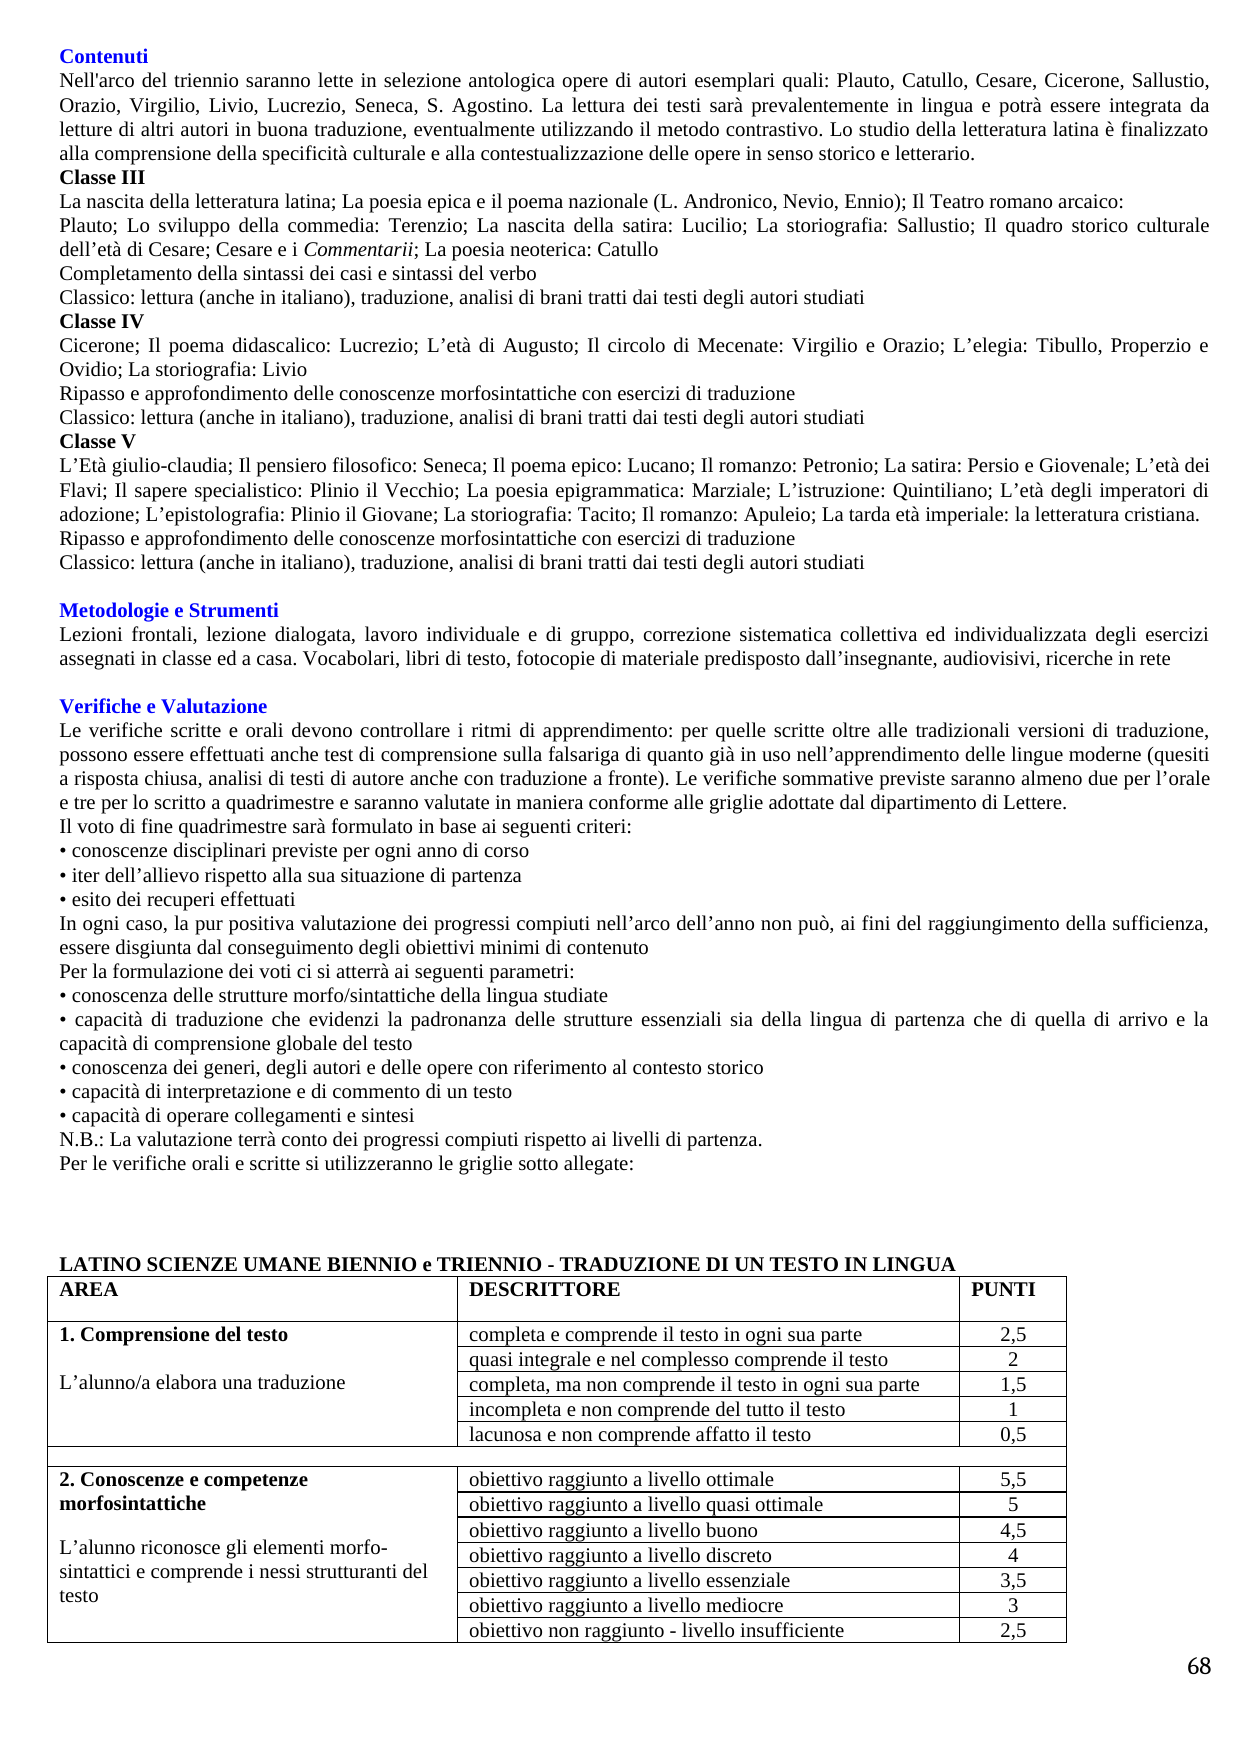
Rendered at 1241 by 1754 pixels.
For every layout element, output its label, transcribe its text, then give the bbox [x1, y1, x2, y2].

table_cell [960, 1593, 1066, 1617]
text • capacità di interpretazione e di commento di un testo [59, 1079, 1211, 1103]
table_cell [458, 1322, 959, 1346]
text Completamento della sintassi dei casi e sintassi del verbo [59, 261, 1211, 285]
text • conoscenza delle strutture morfo/sintattiche della lingua studiate [59, 983, 1211, 1007]
text In ogni caso, la pur positiva valutazione dei progressi compiuti nell’arco dell’anno non può, ai fini del raggiungimento della sufficienza, essere disgiunta dal conseguimento degli obiettivi minimi di contenuto [59, 911, 1211, 959]
text Verifiche e Valutazione [59, 694, 1211, 718]
text Classico: lettura (anche in italiano), traduzione, analisi di brani tratti dai testi degli autori studiati [59, 285, 1211, 309]
text • capacità di operare collegamenti e sintesi [59, 1103, 1211, 1127]
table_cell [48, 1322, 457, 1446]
text Classe V [59, 429, 1211, 453]
text Classe III [59, 165, 1211, 189]
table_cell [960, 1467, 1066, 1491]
text LATINO SCIENZE UMANE BIENNIO e TRIENNIO - TRADUZIONE DI UN TESTO IN LINGUA [59, 1252, 1211, 1276]
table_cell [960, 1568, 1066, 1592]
text • conoscenze disciplinari previste per ogni anno di corso [59, 838, 1211, 862]
text Nell'arco del triennio saranno lette in selezione antologica opere di autori esemplari quali: Plauto, Catullo, Cesare, Cicerone, Sallustio, Orazio, Virgilio, Livio, Lucrezio, Seneca, S. Agostino. La lettura dei testi sarà prevalentemente in lingua e potrà essere integrata da letture di altri autori in buona traduzione, eventualmente utilizzando il metodo contrastivo. Lo studio della letteratura latina è finalizzato alla comprensione della specificità culturale e alla contestualizzazione delle opere in senso storico e letterario. [59, 68, 1211, 165]
text Plauto; Lo sviluppo della commedia: Terenzio; La nascita della satira: Lucilio; La storiografia: Sallustio; Il quadro storico culturale dell’età di Cesare; Cesare e i Commentarii; La poesia neoterica: Catullo [59, 213, 1211, 261]
text Metodologie e Strumenti [59, 598, 1211, 622]
text Per le verifiche orali e scritte si utilizzeranno le griglie sotto allegate: [59, 1151, 1211, 1175]
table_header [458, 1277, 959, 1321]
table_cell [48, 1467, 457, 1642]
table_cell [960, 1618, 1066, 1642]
text Il voto di fine quadrimestre sarà formulato in base ai seguenti criteri: [59, 814, 1211, 838]
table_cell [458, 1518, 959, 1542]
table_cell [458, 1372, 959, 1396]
text • conoscenza dei generi, degli autori e delle opere con riferimento al contesto storico [59, 1055, 1211, 1079]
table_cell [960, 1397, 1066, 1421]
text Lezioni frontali, lezione dialogata, lavoro individuale e di gruppo, correzione sistematica collettiva ed individualizzata degli esercizi assegnati in classe ed a casa. Vocabolari, libri di testo, fotocopie di materiale predisposto dall’insegnante, audiovisivi, ricerche in rete [59, 622, 1211, 670]
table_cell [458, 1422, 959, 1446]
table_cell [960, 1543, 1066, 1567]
text Classe IV [59, 309, 1211, 333]
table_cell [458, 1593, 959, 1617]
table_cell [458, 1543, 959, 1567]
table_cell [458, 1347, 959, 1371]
text Classico: lettura (anche in italiano), traduzione, analisi di brani tratti dai testi degli autori studiati [59, 550, 1211, 574]
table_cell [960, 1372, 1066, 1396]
text Ripasso e approfondimento delle conoscenze morfosintattiche con esercizi di traduzione [59, 381, 1211, 405]
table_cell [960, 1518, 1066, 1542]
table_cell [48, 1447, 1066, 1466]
text Ripasso e approfondimento delle conoscenze morfosintattiche con esercizi di traduzione [59, 526, 1211, 550]
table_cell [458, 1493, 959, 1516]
text • capacità di traduzione che evidenzi la padronanza delle strutture essenziali sia della lingua di partenza che di quella di arrivo e la capacità di comprensione globale del testo [59, 1007, 1211, 1055]
text Le verifiche scritte e orali devono controllare i ritmi di apprendimento: per quelle scritte oltre alle tradizionali versioni di traduzione, possono essere effettuati anche test di comprensione sulla falsariga di quanto già in uso nell’apprendimento delle lingue moderne (quesiti a risposta chiusa, analisi di testi di autore anche con traduzione a fronte). Le verifiche sommative previste saranno almeno due per l’orale e tre per lo scritto a quadrimestre e saranno valutate in maniera conforme alle griglie adottate dal dipartimento di Lettere. [59, 718, 1211, 814]
text Classico: lettura (anche in italiano), traduzione, analisi di brani tratti dai testi degli autori studiati [59, 405, 1211, 429]
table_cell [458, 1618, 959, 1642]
text L’Età giulio-claudia; Il pensiero filosofico: Seneca; Il poema epico: Lucano; Il romanzo: Petronio; La satira: Persio e Giovenale; L’età dei Flavi; Il sapere specialistico: Plinio il Vecchio; La poesia epigrammatica: Marziale; L’istruzione: Quintiliano; L’età degli imperatori di adozione; L’epistolografia: Plinio il Giovane; La storiografia: Tacito; Il romanzo: Apuleio; La tarda età imperiale: la letteratura cristiana. [59, 453, 1211, 526]
text • iter dell’allievo rispetto alla sua situazione di partenza [59, 862, 1211, 887]
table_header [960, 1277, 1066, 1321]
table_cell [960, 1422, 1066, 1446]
text N.B.: La valutazione terrà conto dei progressi compiuti rispetto ai livelli di partenza. [59, 1127, 1211, 1151]
text • esito dei recuperi effettuati [59, 887, 1211, 911]
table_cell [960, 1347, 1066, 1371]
text Cicerone; Il poema didascalico: Lucrezio; L’età di Augusto; Il circolo di Mecenate: Virgilio e Orazio; L’elegia: Tibullo, Properzio e Ovidio; La storiografia: Livio [59, 333, 1211, 381]
text Contenuti [59, 44, 1211, 68]
text La nascita della letteratura latina; La poesia epica e il poema nazionale (L. Andronico, Nevio, Ennio); Il Teatro romano arcaico: [59, 189, 1211, 213]
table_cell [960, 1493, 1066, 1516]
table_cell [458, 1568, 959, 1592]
text Per la formulazione dei voti ci si atterrà ai seguenti parametri: [59, 959, 1211, 983]
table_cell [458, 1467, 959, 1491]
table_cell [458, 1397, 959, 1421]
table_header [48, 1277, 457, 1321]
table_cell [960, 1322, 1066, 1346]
